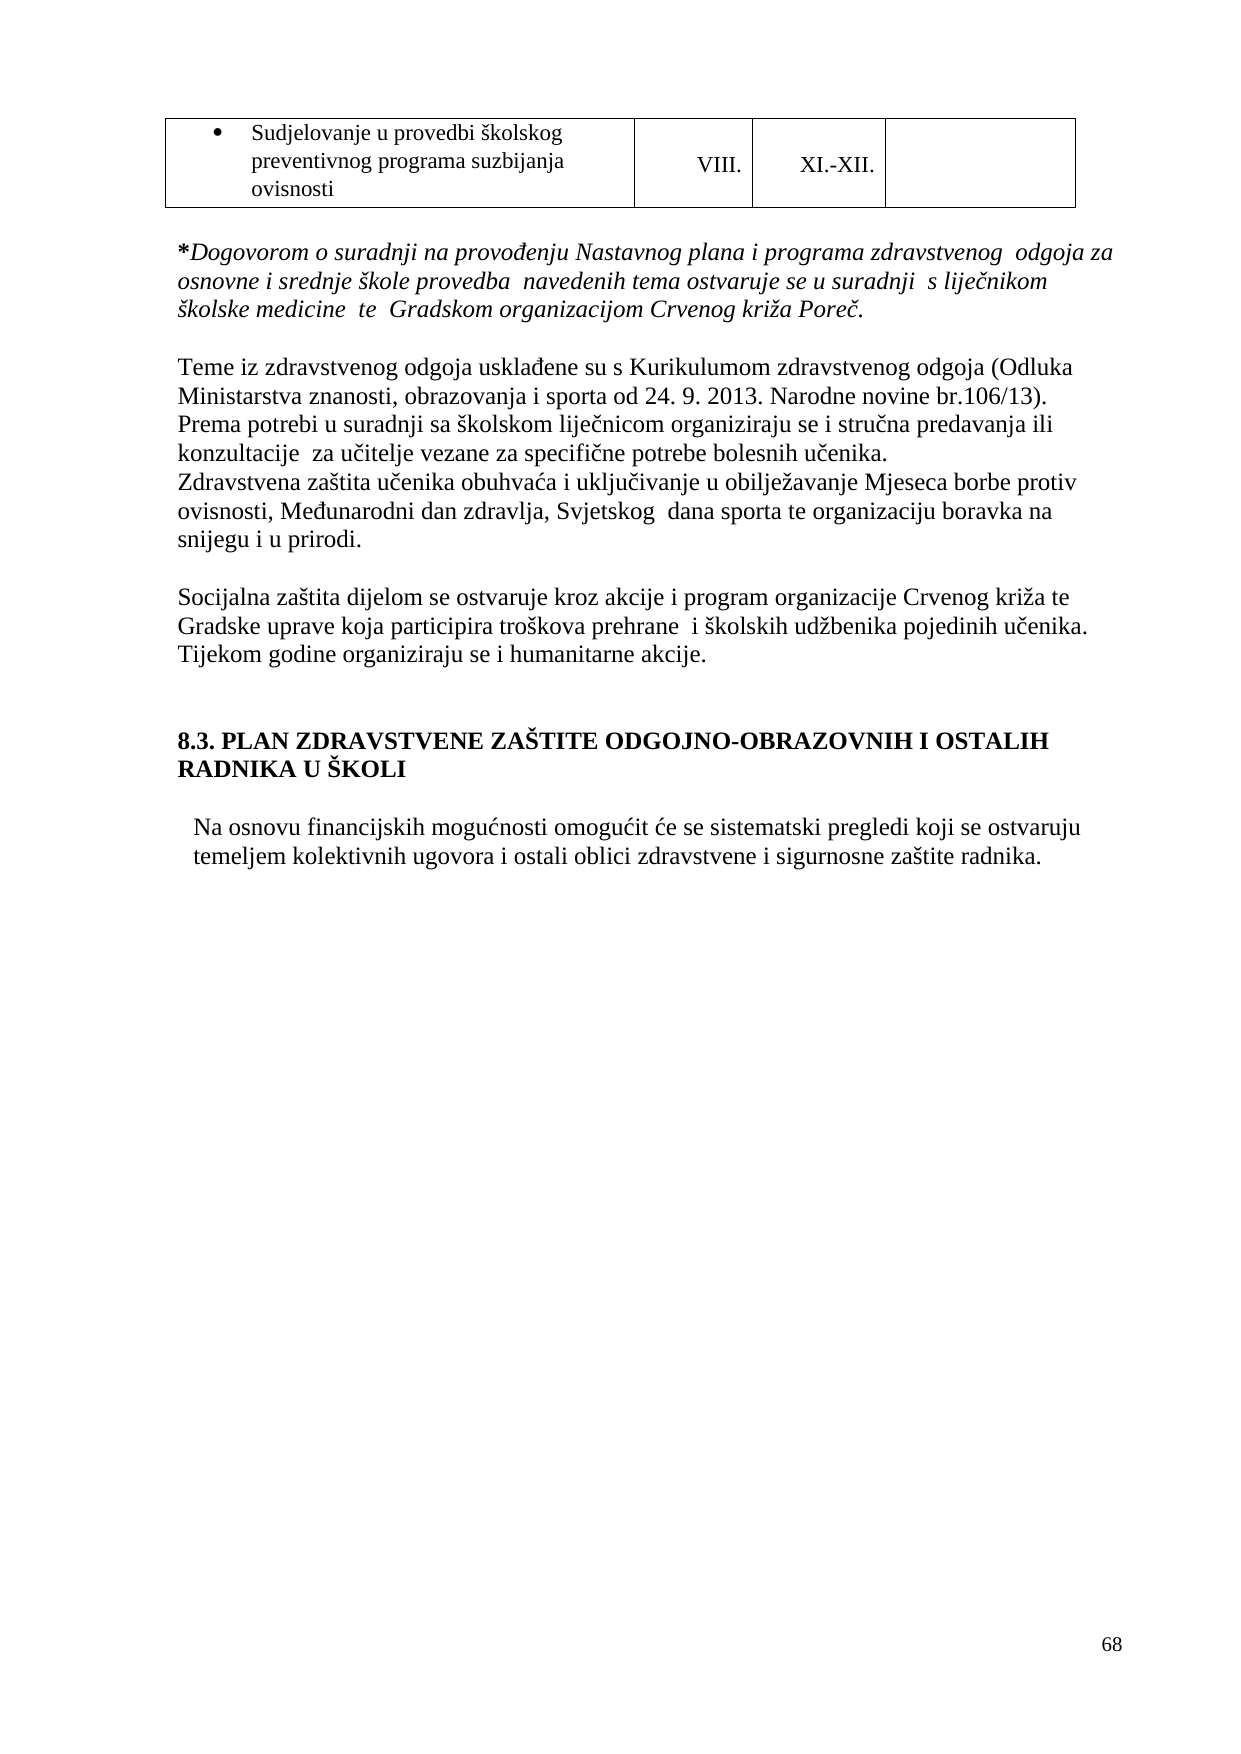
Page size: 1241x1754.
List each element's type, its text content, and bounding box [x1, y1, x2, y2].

text Teme iz zdravstvenog odgoja usklađene su s Kurikulumom zdravstvenog odgoja (Odluka Ministarstva znanosti, obrazovanja i sporta od 24. 9. 2013. Narodne novine br.106/13). [177, 352, 1122, 409]
text Prema potrebi u suradnji sa školskom liječnicom organiziraju se i stručna predavanja ili konzultacije za učitelje vezane za specifične potrebe bolesnih učenika. [177, 409, 1122, 467]
text Socijalna zaštita dijelom se ostvaruje kroz akcije i program organizacije Crvenog križa te Gradske uprave koja participira troškova prehrane i školskih udžbenika pojedinih učenika. Tijekom godine organiziraju se i humanitarne akcije. [177, 582, 1122, 668]
text *Dogovorom o suradnji na provođenju Nastavnog plana i programa zdravstvenog odgoja za osnovne i srednje škole provedba navedenih tema ostvaruje se u suradnji s liječnikom školske medicine te Gradskom organizacijom Crvenog križa Poreč. [177, 237, 1122, 323]
text 8.3. PLAN ZDRAVSTVENE ZAŠTITE ODGOJNO-OBRAZOVNIH I OSTALIH RADNIKA U ŠKOLI [177, 726, 1122, 783]
text Na osnovu financijskih mogućnosti omogućit će se sistematski pregledi koji se ostvaruju temeljem kolektivnih ugovora i ostali oblici zdravstvene i sigurnosne zaštite radnika. [193, 812, 1122, 869]
text Zdravstvena zaštita učenika obuhvaća i uključivanje u obilježavanje Mjeseca borbe protiv ovisnosti, Međunarodni dan zdravlja, Svjetskog dana sporta te organizaciju boravka na snijegu i u prirodi. [177, 467, 1122, 553]
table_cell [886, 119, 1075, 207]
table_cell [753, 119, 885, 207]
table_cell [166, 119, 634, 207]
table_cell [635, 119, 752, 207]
